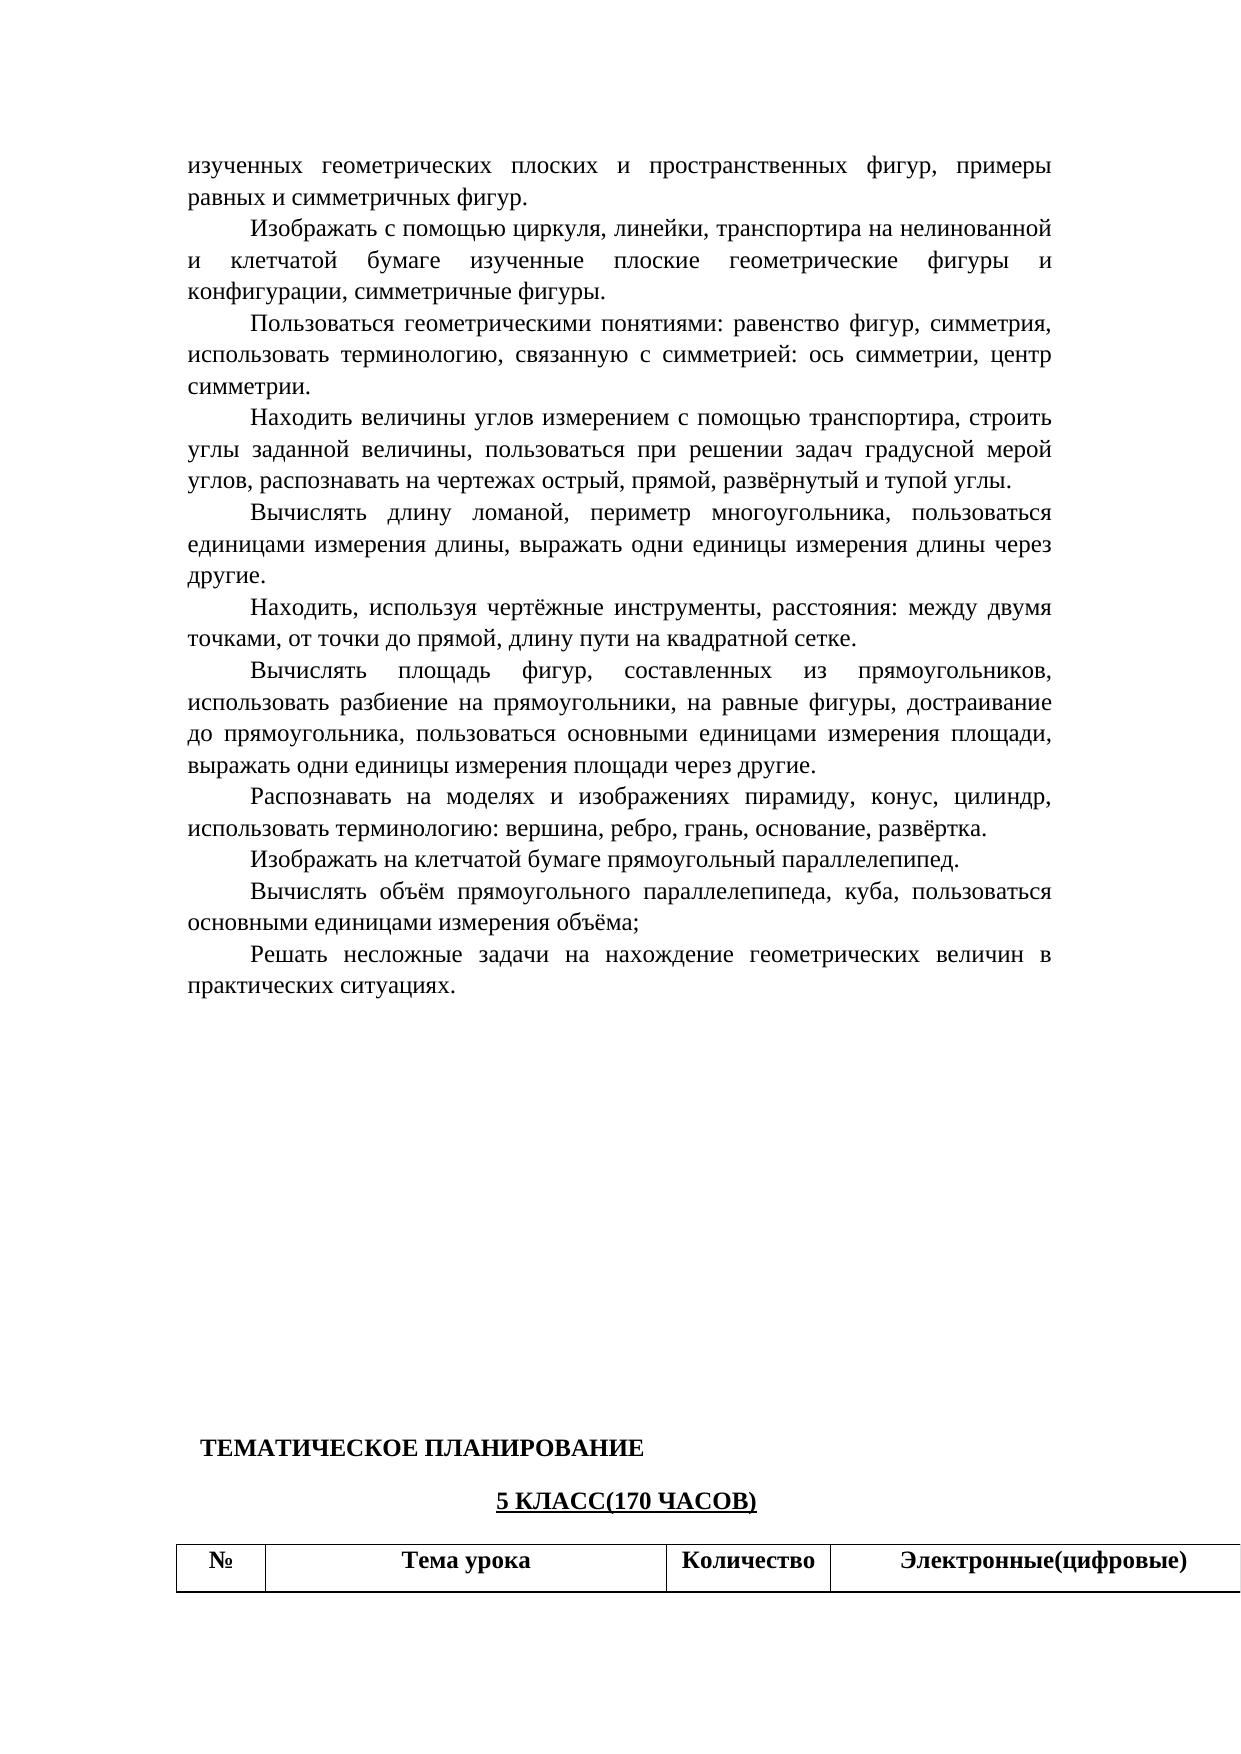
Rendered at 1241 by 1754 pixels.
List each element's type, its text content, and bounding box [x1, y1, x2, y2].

text Распознавать на моделях и изображениях пирамиду, конус, цилиндр, использовать терминологию: вершина, ребро, грань, основание, развёртка. [187, 781, 1053, 842]
table_header Тема урока [266, 1545, 666, 1591]
text Вычислять объём прямоугольного параллелепипеда, куба, пользоваться основными единицами измерения объёма; [187, 876, 1053, 936]
table_header Количество часов [667, 1545, 830, 1591]
text ТЕМАТИЧЕСКОЕ ПЛАНИРОВАНИЕ [200, 1433, 1053, 1462]
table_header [831, 1545, 1240, 1591]
text Вычислять площадь фигур, составленных из прямоугольников, использовать разбиение на прямоугольники, на равные фигуры, достраивание до прямоугольника, пользоваться основными единицами измерения площади, выражать одни единицы измерения площади через другие. [187, 655, 1053, 778]
text Изображать с помощью циркуля, линейки, транспортира на нелинованной и клетчатой бумаге изученные плоские геометрические фигуры и конфигурации, симметричные фигуры. [187, 213, 1053, 305]
text Решать несложные задачи на нахождение геометрических величин в практических ситуациях. [187, 939, 1053, 999]
table_header № [177, 1545, 265, 1591]
text Находить, используя чертёжные инструменты, расстояния: между двумя точками, от точки до прямой, длину пути на квадратной сетке. [187, 592, 1053, 652]
text 5 КЛАСС(170 ЧАСОВ) [200, 1486, 1053, 1515]
text Вычислять длину ломаной, периметр многоугольника, пользоваться единицами измерения длины, выражать одни единицы измерения длины через другие. [187, 497, 1053, 589]
text Изображать на клетчатой бумаге прямоугольный параллелепипед. [187, 844, 1053, 873]
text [187, 150, 1053, 210]
text Находить величины углов измерением с помощью транспортира, строить углы заданной величины, пользоваться при решении задач градусной мерой углов, распознавать на чертежах острый, прямой, развёрнутый и тупой углы. [187, 402, 1053, 494]
text Пользоваться геометрическими понятиями: равенство фигур, симметрия, использовать терминологию, связанную с симметрией: ось симметрии, центр симметрии. [187, 308, 1053, 400]
